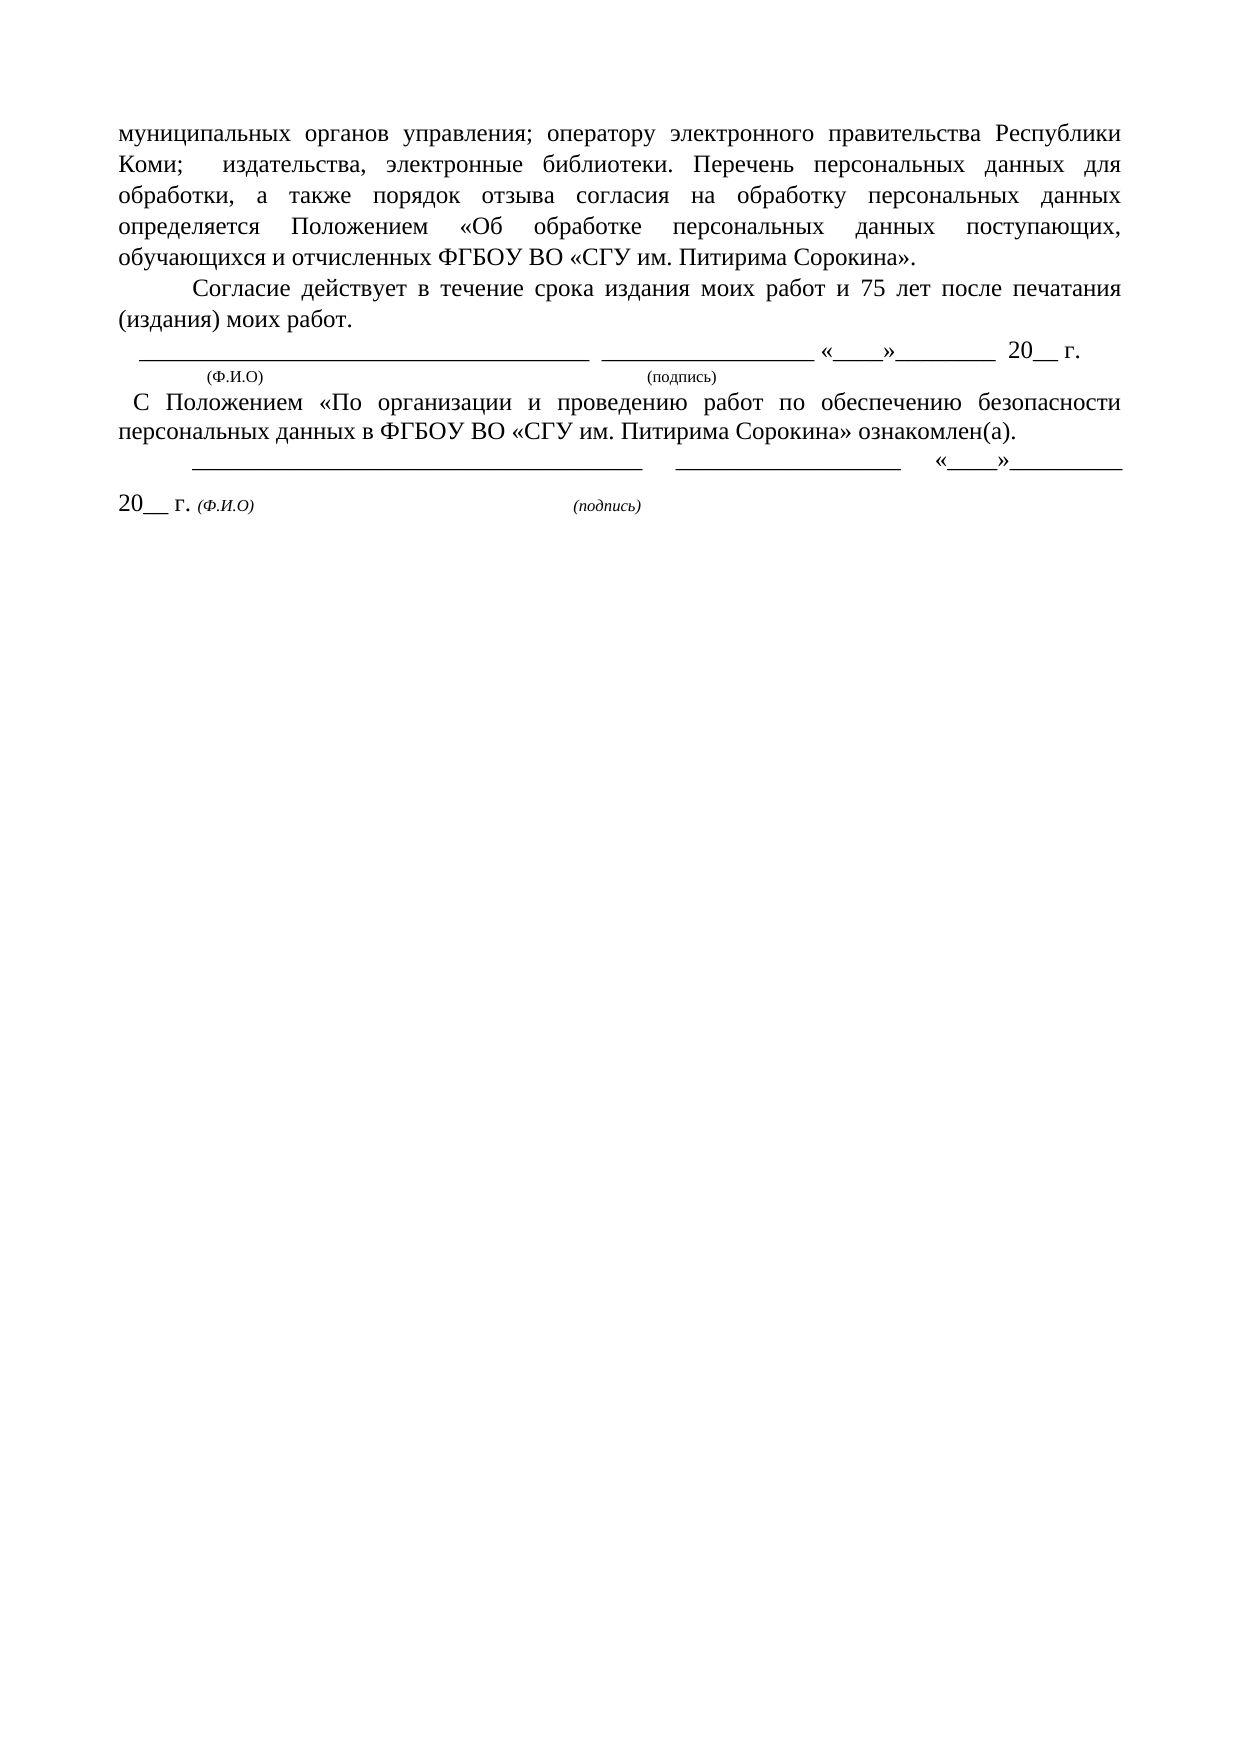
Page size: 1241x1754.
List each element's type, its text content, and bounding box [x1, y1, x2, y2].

text ____________________________________ _________________ «____»________ 20__ г. [118, 335, 1122, 364]
text (Ф.И.О) (подпись) [192, 366, 1122, 386]
text С Положением «По организации и проведению работ по обеспечению безопасности персональных данных в ФГБОУ ВО «СГУ им. Питирима Сорокина» ознакомлен(а). [118, 387, 1122, 444]
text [118, 118, 1122, 271]
text ____________________________________ __________________ «____»_________ 20__ г. (Ф.И.О) (подпись) [118, 444, 1122, 516]
text Согласие действует в течение срока издания моих работ и 75 лет после печатания (издания) моих работ. [118, 273, 1122, 333]
